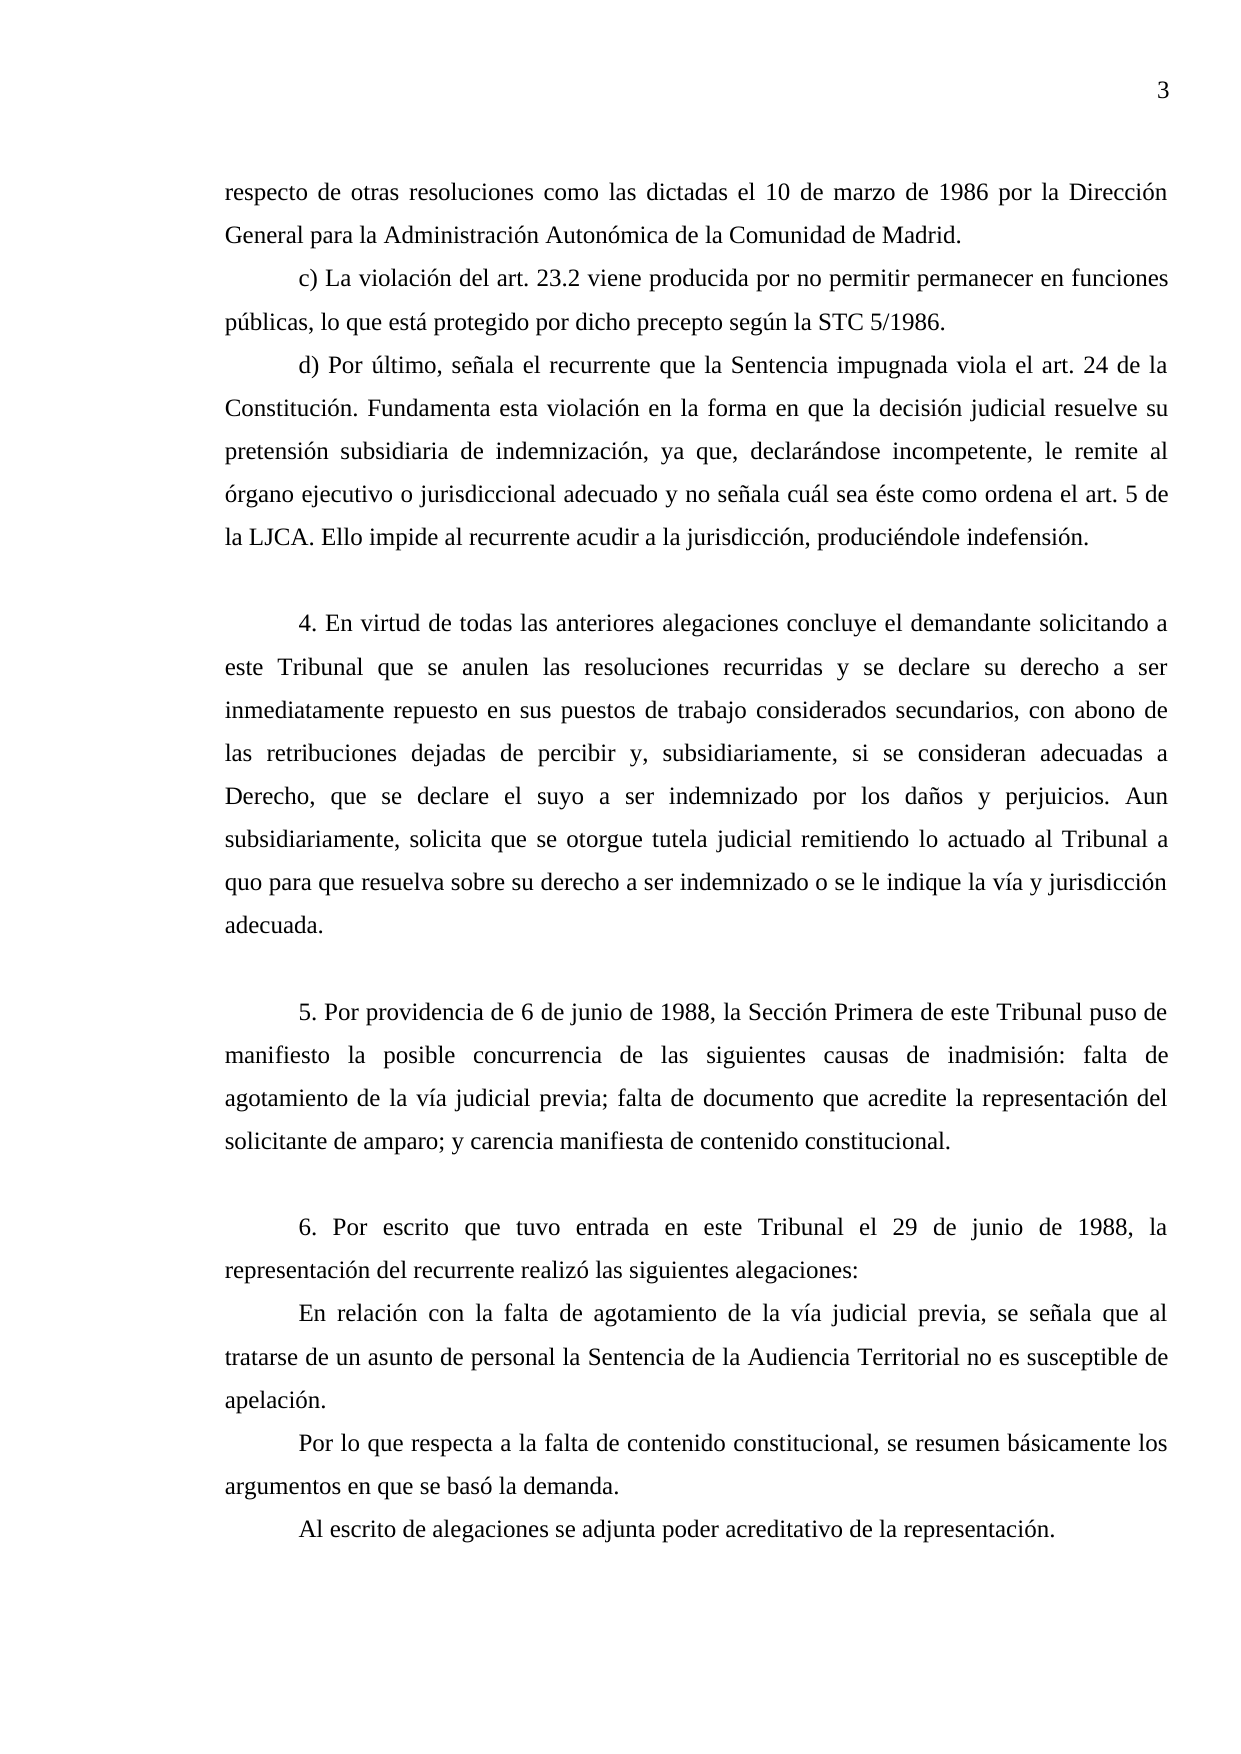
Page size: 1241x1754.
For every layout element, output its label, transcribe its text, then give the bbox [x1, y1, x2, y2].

text d) Por último, señala el recurrente que la Sentencia impugnada viola el art. 24 de la Constitución. Fundamenta esta violación en la forma en que la decisión judicial resuelve su pretensión subsidiaria de indemnización, ya que, declarándose incompetente, le remite al órgano ejecutivo o jurisdiccional adecuado y no señala cuál sea éste como ordena el art. 5 de la LJCA. Ello impide al recurrente acudir a la jurisdicción, produciéndole indefensión. [224, 350, 1169, 551]
text 4. En virtud de todas las anteriores alegaciones concluye el demandante solicitando a este Tribunal que se anulen las resoluciones recurridas y se declare su derecho a ser inmediatamente repuesto en sus puestos de trabajo considerados secundarios, con abono de las retribuciones dejadas de percibir y, subsidiariamente, si se consideran adecuadas a Derecho, que se declare el suyo a ser indemnizado por los daños y perjuicios. Aun subsidiariamente, solicita que se otorgue tutela judicial remitiendo lo actuado al Tribunal a quo para que resuelva sobre su derecho a ser indemnizado o se le indique la vía y jurisdicción adecuada. [224, 608, 1169, 939]
text c) La violación del art. 23.2 viene producida por no permitir permanecer en funciones públicas, lo que está protegido por dicho precepto según la STC 5/1986. [224, 263, 1169, 335]
text En relación con la falta de agotamiento de la vía judicial previa, se señala que al tratarse de un asunto de personal la Sentencia de la Audiencia Territorial no es susceptible de apelación. [224, 1298, 1169, 1413]
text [224, 177, 1169, 249]
text Al escrito de alegaciones se adjunta poder acreditativo de la representación. [224, 1514, 1169, 1543]
text 5. Por providencia de 6 de junio de 1988, la Sección Primera de este Tribunal puso de manifiesto la posible concurrencia de las siguientes causas de inadmisión: falta de agotamiento de la vía judicial previa; falta de documento que acredite la representación del solicitante de amparo; y carencia manifiesta de contenido constitucional. [224, 997, 1169, 1155]
text 6. Por escrito que tuvo entrada en este Tribunal el 29 de junio de 1988, la representación del recurrente realizó las siguientes alegaciones: [224, 1212, 1169, 1284]
text Por lo que respecta a la falta de contenido constitucional, se resumen básicamente los argumentos en que se basó la demanda. [224, 1428, 1169, 1500]
